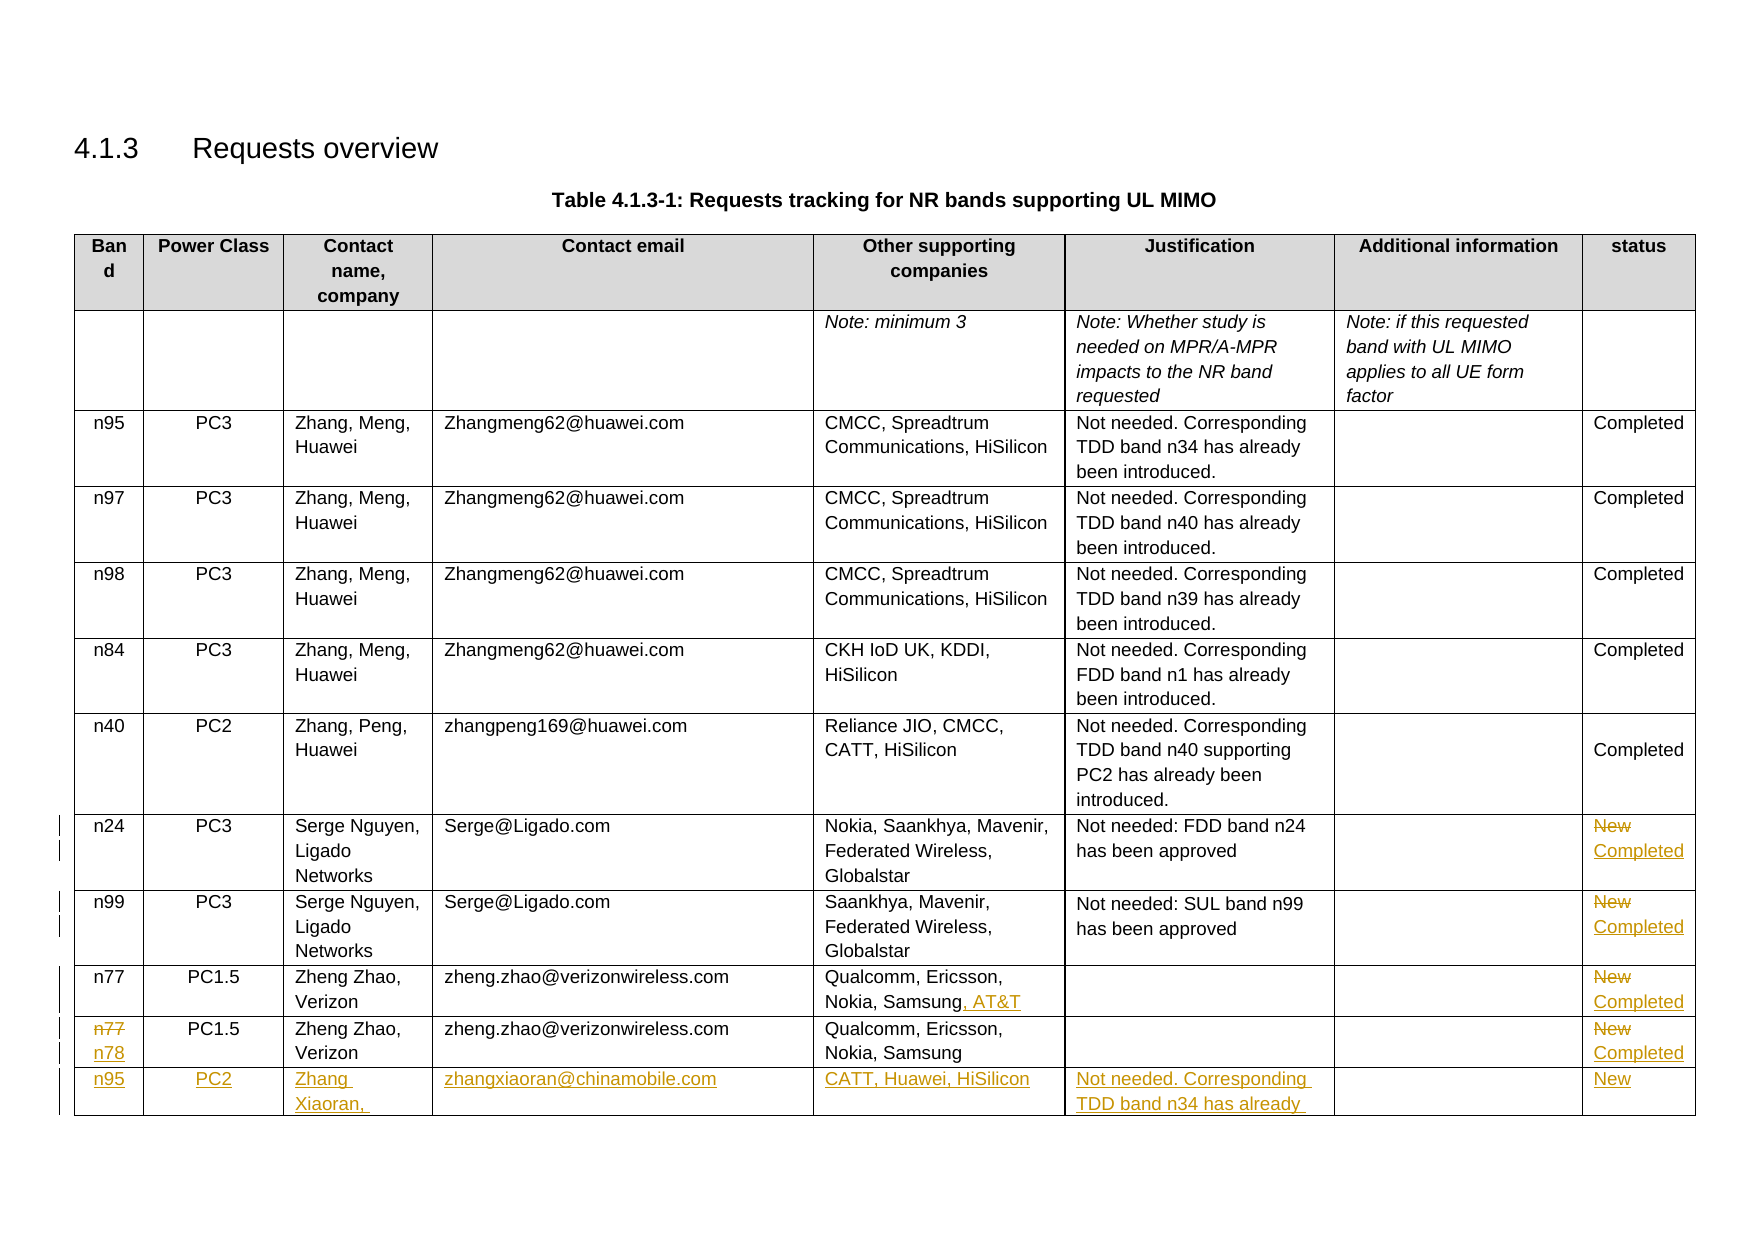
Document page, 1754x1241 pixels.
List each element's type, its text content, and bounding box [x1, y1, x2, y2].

table_cell n99 [75, 891, 143, 965]
table_cell [814, 1068, 1064, 1114]
table_cell n95 [75, 411, 143, 486]
table_cell n77 [75, 966, 143, 1016]
table_cell [1583, 891, 1695, 965]
subtitle 4.1.3 Requests overview [74, 131, 1695, 164]
table_cell CMCC, Spreadtrum Communications, HiSilicon [814, 411, 1064, 486]
table_cell Zhangmeng62@huawei.com [433, 411, 813, 486]
table_cell Zhangmeng62@huawei.com [433, 563, 813, 638]
table_cell Zhang, Meng, Huawei [284, 411, 432, 486]
table_cell Note: Whether study is needed on MPR/A-MPR impacts to the NR band requested [1066, 311, 1334, 410]
table_cell n40 [75, 714, 143, 814]
table_cell Zheng Zhao, Verizon [284, 1017, 432, 1067]
table_cell [1583, 1068, 1695, 1114]
table_cell [1335, 714, 1582, 814]
table_cell n24 [75, 815, 143, 889]
table_cell [1066, 966, 1334, 1016]
table_cell Zhang, Peng, Huawei [284, 714, 432, 814]
table_header Power Class [144, 235, 283, 310]
table_cell Not needed: SUL band n99 has been approved [1066, 891, 1334, 965]
table_cell PC3 [144, 487, 283, 562]
table_cell [1335, 411, 1582, 486]
table_cell Reliance JIO, CMCC, CATT, HiSilicon [814, 714, 1064, 814]
table_cell Zhang, Meng, Huawei [284, 563, 432, 638]
table_cell [1066, 1068, 1334, 1114]
table_cell Not needed. Corresponding FDD band n1 has already been introduced. [1066, 639, 1334, 713]
table_cell [1335, 487, 1582, 562]
table_cell Not needed. Corresponding TDD band n34 has already been introduced. [1066, 411, 1334, 486]
table_cell Nokia, Saankhya, Mavenir, Federated Wireless, Globalstar [814, 815, 1064, 889]
table_cell [433, 311, 813, 410]
table_cell Qualcomm, Ericsson, Nokia, Samsung [814, 1017, 1064, 1067]
table_cell Zhangmeng62@huawei.com [433, 639, 813, 713]
table_cell [1335, 966, 1582, 1016]
table_cell Completed [1583, 487, 1695, 562]
table_cell PC1.5 [144, 1017, 283, 1067]
table_cell [1335, 1017, 1582, 1067]
table_cell [1583, 815, 1695, 889]
table_cell [1335, 563, 1582, 638]
table_cell Zhang, Meng, Huawei [284, 639, 432, 713]
table_cell Not needed: FDD band n24 has been approved [1066, 815, 1334, 889]
table_header status [1583, 235, 1695, 310]
table_cell Zhang, Meng, Huawei [284, 487, 432, 562]
table_cell [75, 1017, 143, 1067]
table_cell PC3 [144, 815, 283, 889]
table_cell Zhangmeng62@huawei.com [433, 487, 813, 562]
text Table 4.1.3-1: Requests tracking for NR bands supporting UL MIMO [74, 188, 1695, 212]
table_cell [1583, 1017, 1695, 1067]
table_cell [75, 311, 143, 410]
table_header Other supporting companies [814, 235, 1064, 310]
table_cell [1335, 1068, 1582, 1114]
table_cell n84 [75, 639, 143, 713]
table_cell [144, 311, 283, 410]
table_cell [1335, 815, 1582, 889]
table_cell [1335, 639, 1582, 713]
table_cell Serge@Ligado.com [433, 815, 813, 889]
table_cell Completed [1583, 411, 1695, 486]
table_cell zheng.zhao@verizonwireless.com [433, 966, 813, 1016]
table_cell [75, 1068, 143, 1114]
table_cell CKH IoD UK, KDDI, HiSilicon [814, 639, 1064, 713]
table_cell [1583, 311, 1695, 410]
table_cell PC3 [144, 411, 283, 486]
table_cell zheng.zhao@verizonwireless.com [433, 1017, 813, 1067]
table_cell PC2 [144, 714, 283, 814]
table_cell [1583, 966, 1695, 1016]
table_cell CMCC, Spreadtrum Communications, HiSilicon [814, 487, 1064, 562]
table_cell Serge@Ligado.com [433, 891, 813, 965]
table_cell [284, 311, 432, 410]
table_header Contact email [433, 235, 813, 310]
table_header Band [75, 235, 143, 310]
table_cell [1335, 891, 1582, 965]
table_cell zhangpeng169@huawei.com [433, 714, 813, 814]
table_cell Serge Nguyen, Ligado Networks [284, 891, 432, 965]
table_cell Serge Nguyen, Ligado Networks [284, 815, 432, 889]
table_cell Not needed. Corresponding TDD band n40 has already been introduced. [1066, 487, 1334, 562]
table_cell Not needed. Corresponding TDD band n40 supporting PC2 has already been introduced. [1066, 714, 1334, 814]
table_cell Zheng Zhao, Verizon [284, 966, 432, 1016]
table_cell [1066, 1017, 1334, 1067]
table_cell Completed [1583, 639, 1695, 713]
table_header Contact name, company [284, 235, 432, 310]
table_cell PC3 [144, 891, 283, 965]
table_cell Note: if this requested band with UL MIMO applies to all UE form factor [1335, 311, 1582, 410]
table_cell [284, 1068, 432, 1114]
table_cell Saankhya, Mavenir, Federated Wireless, Globalstar [814, 891, 1064, 965]
table_header Additional information [1335, 235, 1582, 310]
table_cell Completed [1583, 563, 1695, 638]
table_cell n98 [75, 563, 143, 638]
table_cell PC1.5 [144, 966, 283, 1016]
table_cell [144, 1068, 283, 1114]
table_cell Completed [1583, 714, 1695, 814]
table_cell PC3 [144, 639, 283, 713]
table_cell n97 [75, 487, 143, 562]
table_cell Note: minimum 3 [814, 311, 1064, 410]
table_cell [433, 1068, 813, 1114]
table_cell CMCC, Spreadtrum Communications, HiSilicon [814, 563, 1064, 638]
table_cell Not needed. Corresponding TDD band n39 has already been introduced. [1066, 563, 1334, 638]
table_cell Qualcomm, Ericsson, Nokia, Samsung [814, 966, 1064, 1016]
table_header Justification [1066, 235, 1334, 310]
table_cell PC3 [144, 563, 283, 638]
